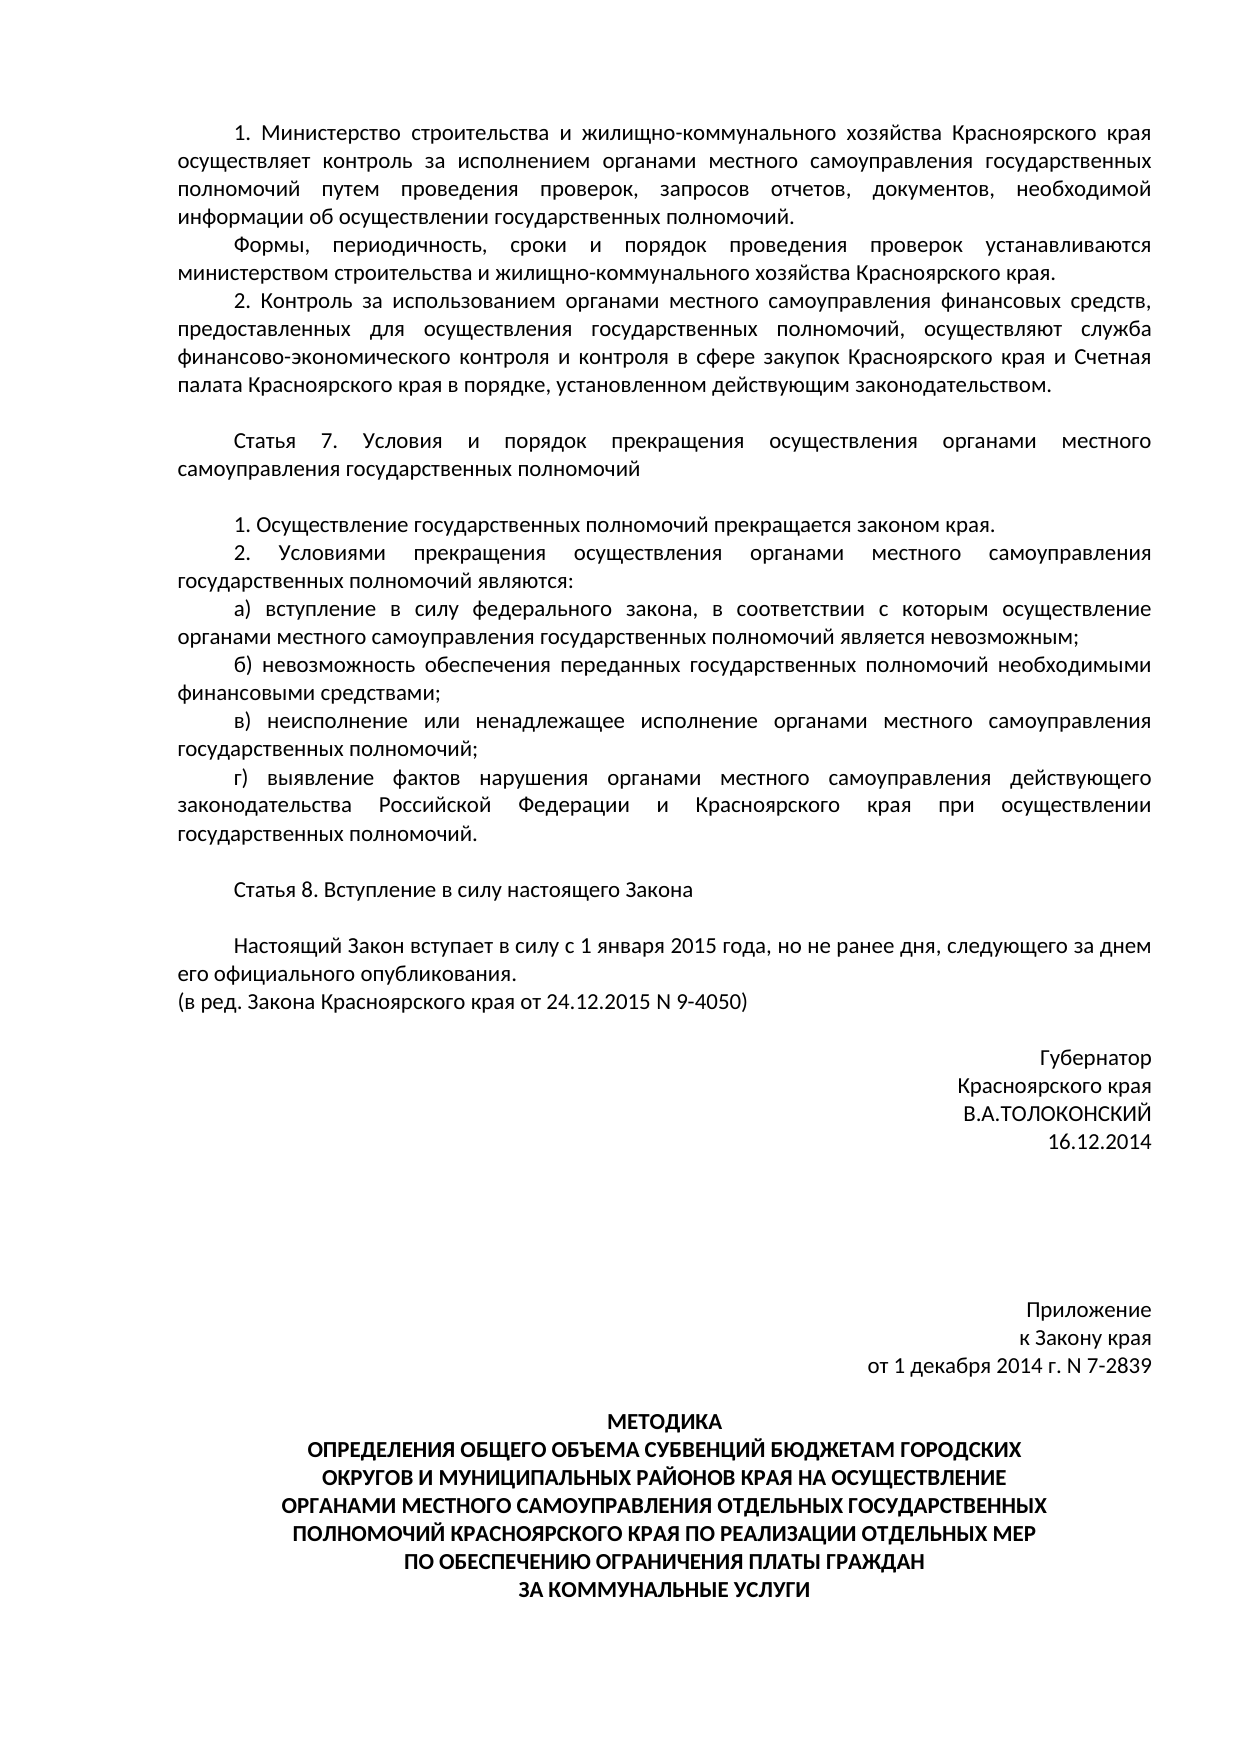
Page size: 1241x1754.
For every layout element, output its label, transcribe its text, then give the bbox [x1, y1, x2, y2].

text к Закону края [177, 1323, 1152, 1351]
text от 1 декабря 2014 г. N 7-2839 [177, 1351, 1152, 1379]
text 1. Осуществление государственных полномочий прекращается законом края. [177, 510, 1152, 538]
text 2. Контроль за использованием органами местного самоуправления финансовых средств, предоставленных для осуществления государственных полномочий, осуществляют служба финансово-экономического контроля и контроля в сфере закупок Красноярского края и Счетная палата Красноярского края в порядке, установленном действующим законодательством. [177, 286, 1152, 398]
title ПО ОБЕСПЕЧЕНИЮ ОГРАНИЧЕНИЯ ПЛАТЫ ГРАЖДАН [177, 1547, 1152, 1575]
text В.А.ТОЛОКОНСКИЙ [177, 1099, 1152, 1127]
text Настоящий Закон вступает в силу с 1 января 2015 года, но не ранее дня, следующего за днем его официального опубликования. [177, 931, 1152, 987]
text 1. Министерство строительства и жилищно-коммунального хозяйства Красноярского края осуществляет контроль за исполнением органами местного самоуправления государственных полномочий путем проведения проверок, запросов отчетов, документов, необходимой информации об осуществлении государственных полномочий. [177, 118, 1152, 230]
title ЗА КОММУНАЛЬНЫЕ УСЛУГИ [177, 1575, 1152, 1603]
text б) невозможность обеспечения переданных государственных полномочий необходимыми финансовыми средствами; [177, 651, 1152, 707]
text Приложение [177, 1295, 1152, 1323]
text Статья 7. Условия и порядок прекращения осуществления органами местного самоуправления государственных полномочий [177, 426, 1152, 482]
text (в ред. Закона Красноярского края от 24.12.2015 N 9-4050) [177, 987, 1152, 1015]
text в) неисполнение или ненадлежащее исполнение органами местного самоуправления государственных полномочий; [177, 707, 1152, 763]
text Статья 8. Вступление в силу настоящего Закона [177, 875, 1152, 903]
text а) вступление в силу федерального закона, в соответствии с которым осуществление органами местного самоуправления государственных полномочий является невозможным; [177, 594, 1152, 651]
title МЕТОДИКА [177, 1407, 1152, 1435]
title ОРГАНАМИ МЕСТНОГО САМОУПРАВЛЕНИЯ ОТДЕЛЬНЫХ ГОСУДАРСТВЕННЫХ [177, 1491, 1152, 1519]
text г) выявление фактов нарушения органами местного самоуправления действующего законодательства Российской Федерации и Красноярского края при осуществлении государственных полномочий. [177, 763, 1152, 847]
text Формы, периодичность, сроки и порядок проведения проверок устанавливаются министерством строительства и жилищно-коммунального хозяйства Красноярского края. [177, 230, 1152, 286]
text 16.12.2014 [177, 1127, 1152, 1155]
title ПОЛНОМОЧИЙ КРАСНОЯРСКОГО КРАЯ ПО РЕАЛИЗАЦИИ ОТДЕЛЬНЫХ МЕР [177, 1519, 1152, 1547]
text 2. Условиями прекращения осуществления органами местного самоуправления государственных полномочий являются: [177, 538, 1152, 594]
text Красноярского края [177, 1071, 1152, 1099]
title ОПРЕДЕЛЕНИЯ ОБЩЕГО ОБЪЕМА СУБВЕНЦИЙ БЮДЖЕТАМ ГОРОДСКИХ [177, 1435, 1152, 1463]
text Губернатор [177, 1043, 1152, 1071]
title ОКРУГОВ И МУНИЦИПАЛЬНЫХ РАЙОНОВ КРАЯ НА ОСУЩЕСТВЛЕНИЕ [177, 1463, 1152, 1491]
